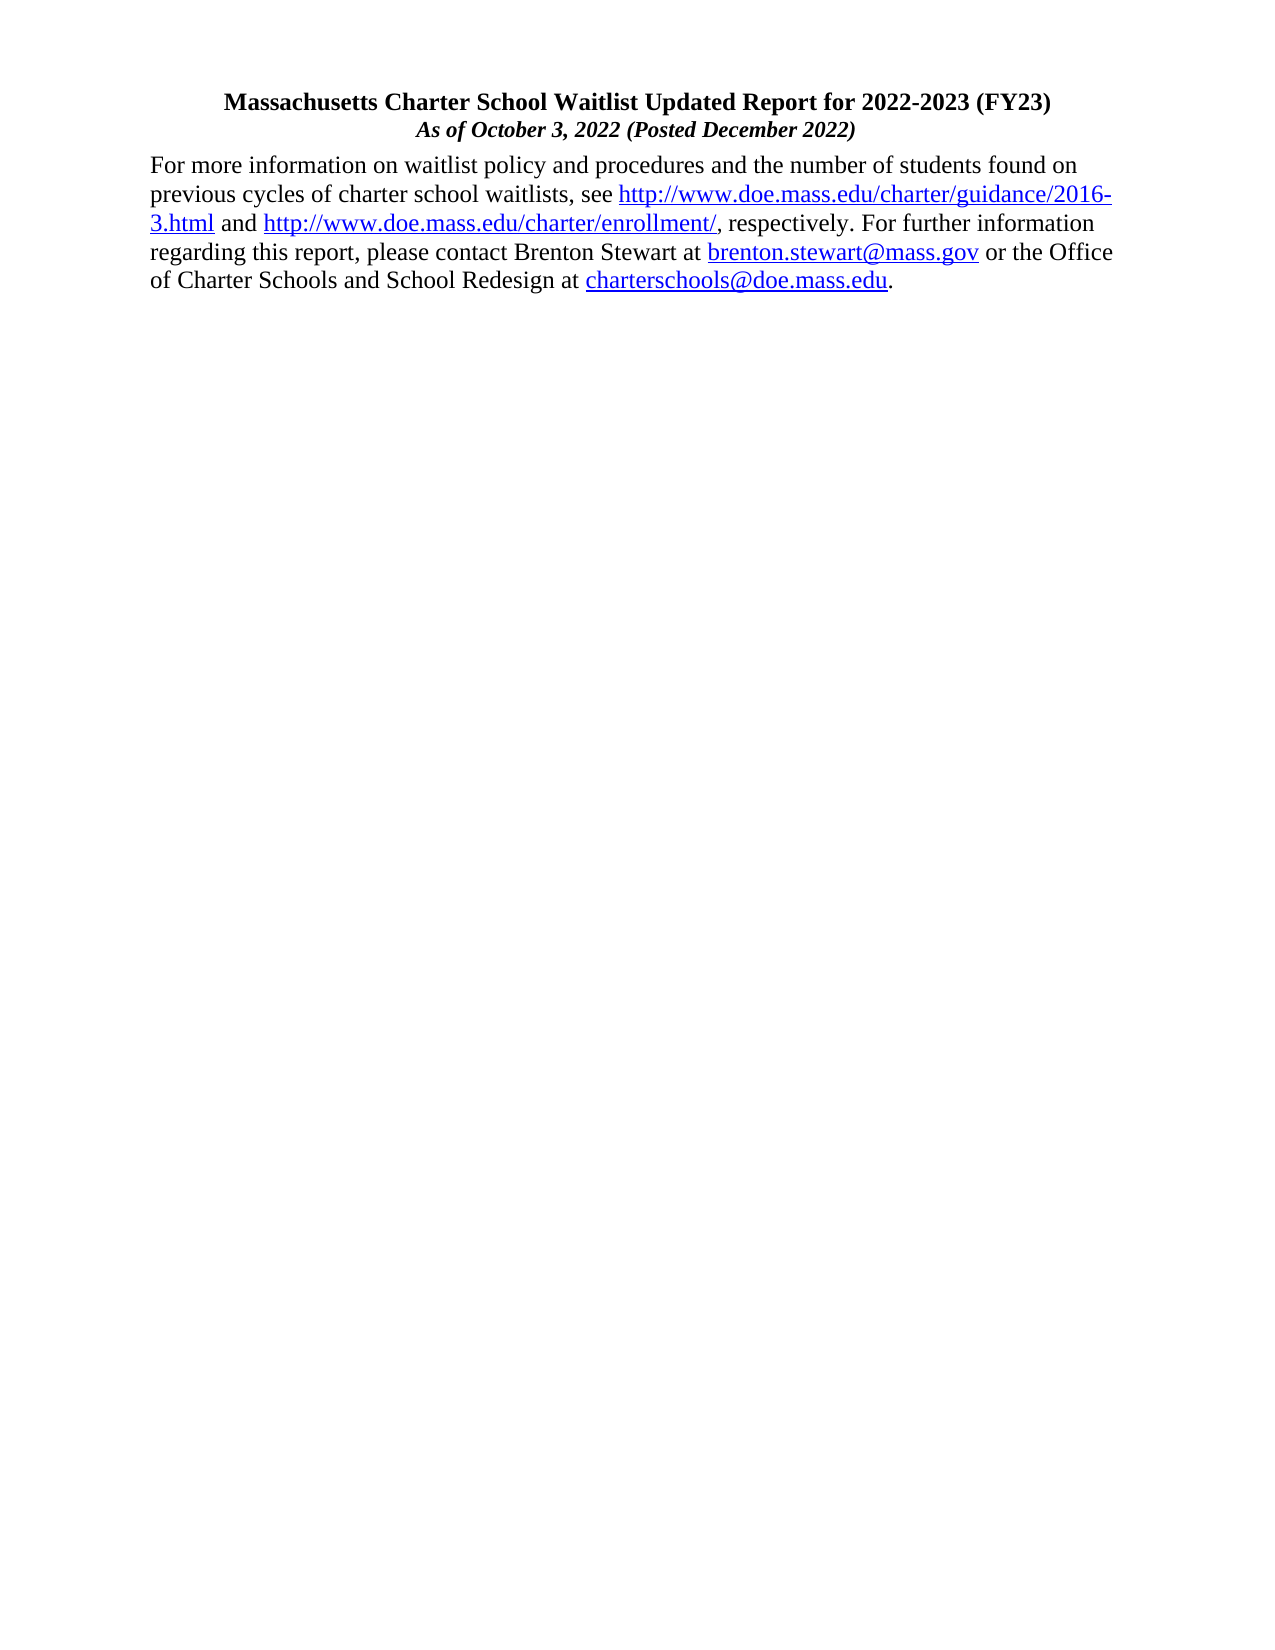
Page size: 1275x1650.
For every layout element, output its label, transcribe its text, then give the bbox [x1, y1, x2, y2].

text For more information on waitlist policy and procedures and the number of students found on previous cycles of charter school waitlists, see http://www.doe.mass.edu/charter/guidance/2016-3.html and http://www.doe.mass.edu/charter/enrollment/, respectively. For further information regarding this report, please contact Brenton Stewart at brenton.stewart@mass.gov or the Office of Charter Schools and School Redesign at charterschools@doe.mass.edu. [150, 150, 1125, 294]
